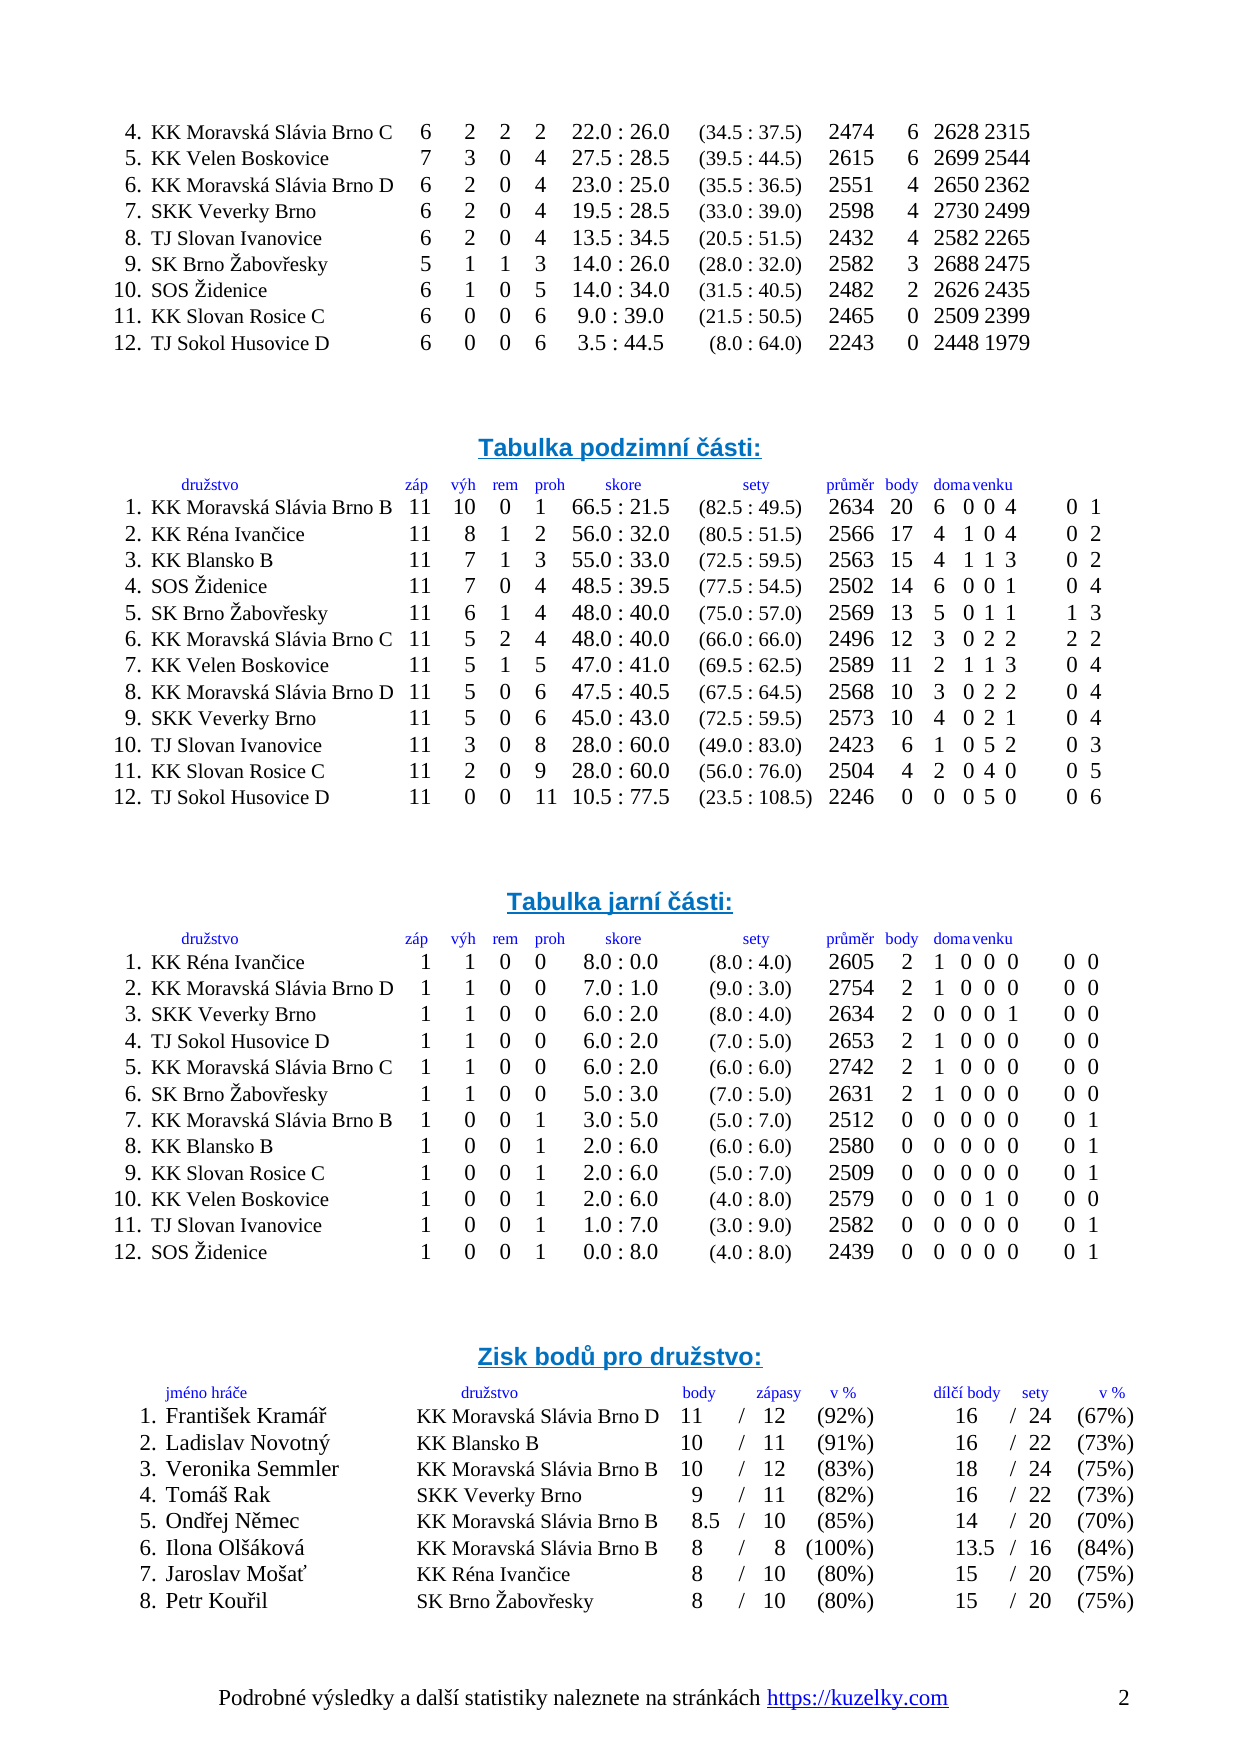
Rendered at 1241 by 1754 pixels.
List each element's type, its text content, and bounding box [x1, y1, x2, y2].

text 5. KK Moravská Slávia Brno C 1 1 0 0 6.0 : 2.0 (6.0 : 6.0) 2742 2 1 0 0 0 0 0 [106, 1053, 1134, 1079]
text 5. Ondřej Němec KK Moravská Slávia Brno B 8.5 / 10 (85%) 14 / 20 (70%) [106, 1508, 1134, 1534]
text jméno hráče družstvo body zápasy v % dílčí body sety v % [106, 1383, 1134, 1402]
text 4. SOS Židenice 11 7 0 4 48.5 : 39.5 (77.5 : 54.5) 2502 14 6 0 0 1 0 4 [106, 572, 1134, 599]
text 3. Veronika Semmler KK Moravská Slávia Brno B 10 / 12 (83%) 18 / 24 (75%) [106, 1455, 1134, 1481]
text 2. KK Moravská Slávia Brno D 1 1 0 0 7.0 : 1.0 (9.0 : 3.0) 2754 2 1 0 0 0 0 0 [106, 974, 1134, 1001]
text 2. KK Réna Ivančice 11 8 1 2 56.0 : 32.0 (80.5 : 51.5) 2566 17 4 1 0 4 0 2 [106, 520, 1134, 546]
text 4. TJ Sokol Husovice D 1 1 0 0 6.0 : 2.0 (7.0 : 5.0) 2653 2 1 0 0 0 0 0 [106, 1027, 1134, 1053]
text 9. SK Brno Žabovřesky 5 1 1 3 14.0 : 26.0 (28.0 : 32.0) 2582 3 2688 2475 [106, 250, 1134, 276]
text 5. SK Brno Žabovřesky 11 6 1 4 48.0 : 40.0 (75.0 : 57.0) 2569 13 5 0 1 1 1 3 [106, 599, 1134, 625]
text 7. KK Velen Boskovice 11 5 1 5 47.0 : 41.0 (69.5 : 62.5) 2589 11 2 1 1 3 0 4 [106, 652, 1134, 678]
text 3. SKK Veverky Brno 1 1 0 0 6.0 : 2.0 (8.0 : 4.0) 2634 2 0 0 0 1 0 0 [106, 1001, 1134, 1027]
text 7. KK Moravská Slávia Brno B 1 0 0 1 3.0 : 5.0 (5.0 : 7.0) 2512 0 0 0 0 0 0 1 [106, 1106, 1134, 1132]
text 4. Tomáš Rak SKK Veverky Brno 9 / 11 (82%) 16 / 22 (73%) [106, 1481, 1134, 1508]
text 4. KK Moravská Slávia Brno C 6 2 2 2 22.0 : 26.0 (34.5 : 37.5) 2474 6 2628 2315 [106, 118, 1134, 144]
text družstvo záp výh rem proh skore sety průměr body doma venku [106, 929, 1134, 948]
text 1. KK Réna Ivančice 1 1 0 0 8.0 : 0.0 (8.0 : 4.0) 2605 2 1 0 0 0 0 0 [106, 948, 1134, 974]
text Tabulka podzimní části: [94, 433, 1145, 462]
text 7. Jaroslav Mošať KK Réna Ivančice 8 / 10 (80%) 15 / 20 (75%) [106, 1560, 1134, 1587]
text 11. KK Slovan Rosice C 6 0 0 6 9.0 : 39.0 (21.5 : 50.5) 2465 0 2509 2399 [106, 303, 1134, 329]
text 12. TJ Sokol Husovice D 6 0 0 6 3.5 : 44.5 (8.0 : 64.0) 2243 0 2448 1979 [106, 329, 1134, 355]
text 6. Ilona Olšáková KK Moravská Slávia Brno B 8 / 8 (100%) 13.5 / 16 (84%) [106, 1534, 1134, 1560]
text 11. TJ Slovan Ivanovice 1 0 0 1 1.0 : 7.0 (3.0 : 9.0) 2582 0 0 0 0 0 0 1 [106, 1211, 1134, 1238]
text 8. KK Blansko B 1 0 0 1 2.0 : 6.0 (6.0 : 6.0) 2580 0 0 0 0 0 0 1 [106, 1132, 1134, 1159]
text 8. KK Moravská Slávia Brno D 11 5 0 6 47.5 : 40.5 (67.5 : 64.5) 2568 10 3 0 2 2 0 4 [106, 678, 1134, 704]
text 6. KK Moravská Slávia Brno D 6 2 0 4 23.0 : 25.0 (35.5 : 36.5) 2551 4 2650 2362 [106, 171, 1134, 197]
text 9. KK Slovan Rosice C 1 0 0 1 2.0 : 6.0 (5.0 : 7.0) 2509 0 0 0 0 0 0 1 [106, 1159, 1134, 1185]
text 6. KK Moravská Slávia Brno C 11 5 2 4 48.0 : 40.0 (66.0 : 66.0) 2496 12 3 0 2 2 2 2 [106, 625, 1134, 652]
text 2. Ladislav Novotný KK Blansko B 10 / 11 (91%) 16 / 22 (73%) [106, 1428, 1134, 1455]
text 10. TJ Slovan Ivanovice 11 3 0 8 28.0 : 60.0 (49.0 : 83.0) 2423 6 1 0 5 2 0 3 [106, 731, 1134, 757]
text 12. TJ Sokol Husovice D 11 0 0 11 10.5 : 77.5 (23.5 : 108.5) 2246 0 0 0 5 0 0 6 [106, 783, 1134, 810]
text 5. KK Velen Boskovice 7 3 0 4 27.5 : 28.5 (39.5 : 44.5) 2615 6 2699 2544 [106, 144, 1134, 171]
text 1. František Kramář KK Moravská Slávia Brno D 11 / 12 (92%) 16 / 24 (67%) [106, 1402, 1134, 1428]
text 7. SKK Veverky Brno 6 2 0 4 19.5 : 28.5 (33.0 : 39.0) 2598 4 2730 2499 [106, 197, 1134, 223]
text 1. KK Moravská Slávia Brno B 11 10 0 1 66.5 : 21.5 (82.5 : 49.5) 2634 20 6 0 0 4 0 1 [106, 493, 1134, 520]
text Tabulka jarní části: [94, 887, 1145, 916]
text 10. SOS Židenice 6 1 0 5 14.0 : 34.0 (31.5 : 40.5) 2482 2 2626 2435 [106, 276, 1134, 303]
text Zisk bodů pro družstvo: [94, 1342, 1145, 1371]
text 3. KK Blansko B 11 7 1 3 55.0 : 33.0 (72.5 : 59.5) 2563 15 4 1 1 3 0 2 [106, 546, 1134, 572]
text družstvo záp výh rem proh skore sety průměr body doma venku [106, 474, 1134, 493]
text 12. SOS Židenice 1 0 0 1 0.0 : 8.0 (4.0 : 8.0) 2439 0 0 0 0 0 0 1 [106, 1238, 1134, 1264]
text 10. KK Velen Boskovice 1 0 0 1 2.0 : 6.0 (4.0 : 8.0) 2579 0 0 0 1 0 0 0 [106, 1185, 1134, 1211]
text 8. Petr Kouřil SK Brno Žabovřesky 8 / 10 (80%) 15 / 20 (75%) [106, 1587, 1134, 1613]
text 9. SKK Veverky Brno 11 5 0 6 45.0 : 43.0 (72.5 : 59.5) 2573 10 4 0 2 1 0 4 [106, 704, 1134, 731]
text 6. SK Brno Žabovřesky 1 1 0 0 5.0 : 3.0 (7.0 : 5.0) 2631 2 1 0 0 0 0 0 [106, 1079, 1134, 1106]
text 11. KK Slovan Rosice C 11 2 0 9 28.0 : 60.0 (56.0 : 76.0) 2504 4 2 0 4 0 0 5 [106, 757, 1134, 783]
text 8. TJ Slovan Ivanovice 6 2 0 4 13.5 : 34.5 (20.5 : 51.5) 2432 4 2582 2265 [106, 223, 1134, 250]
